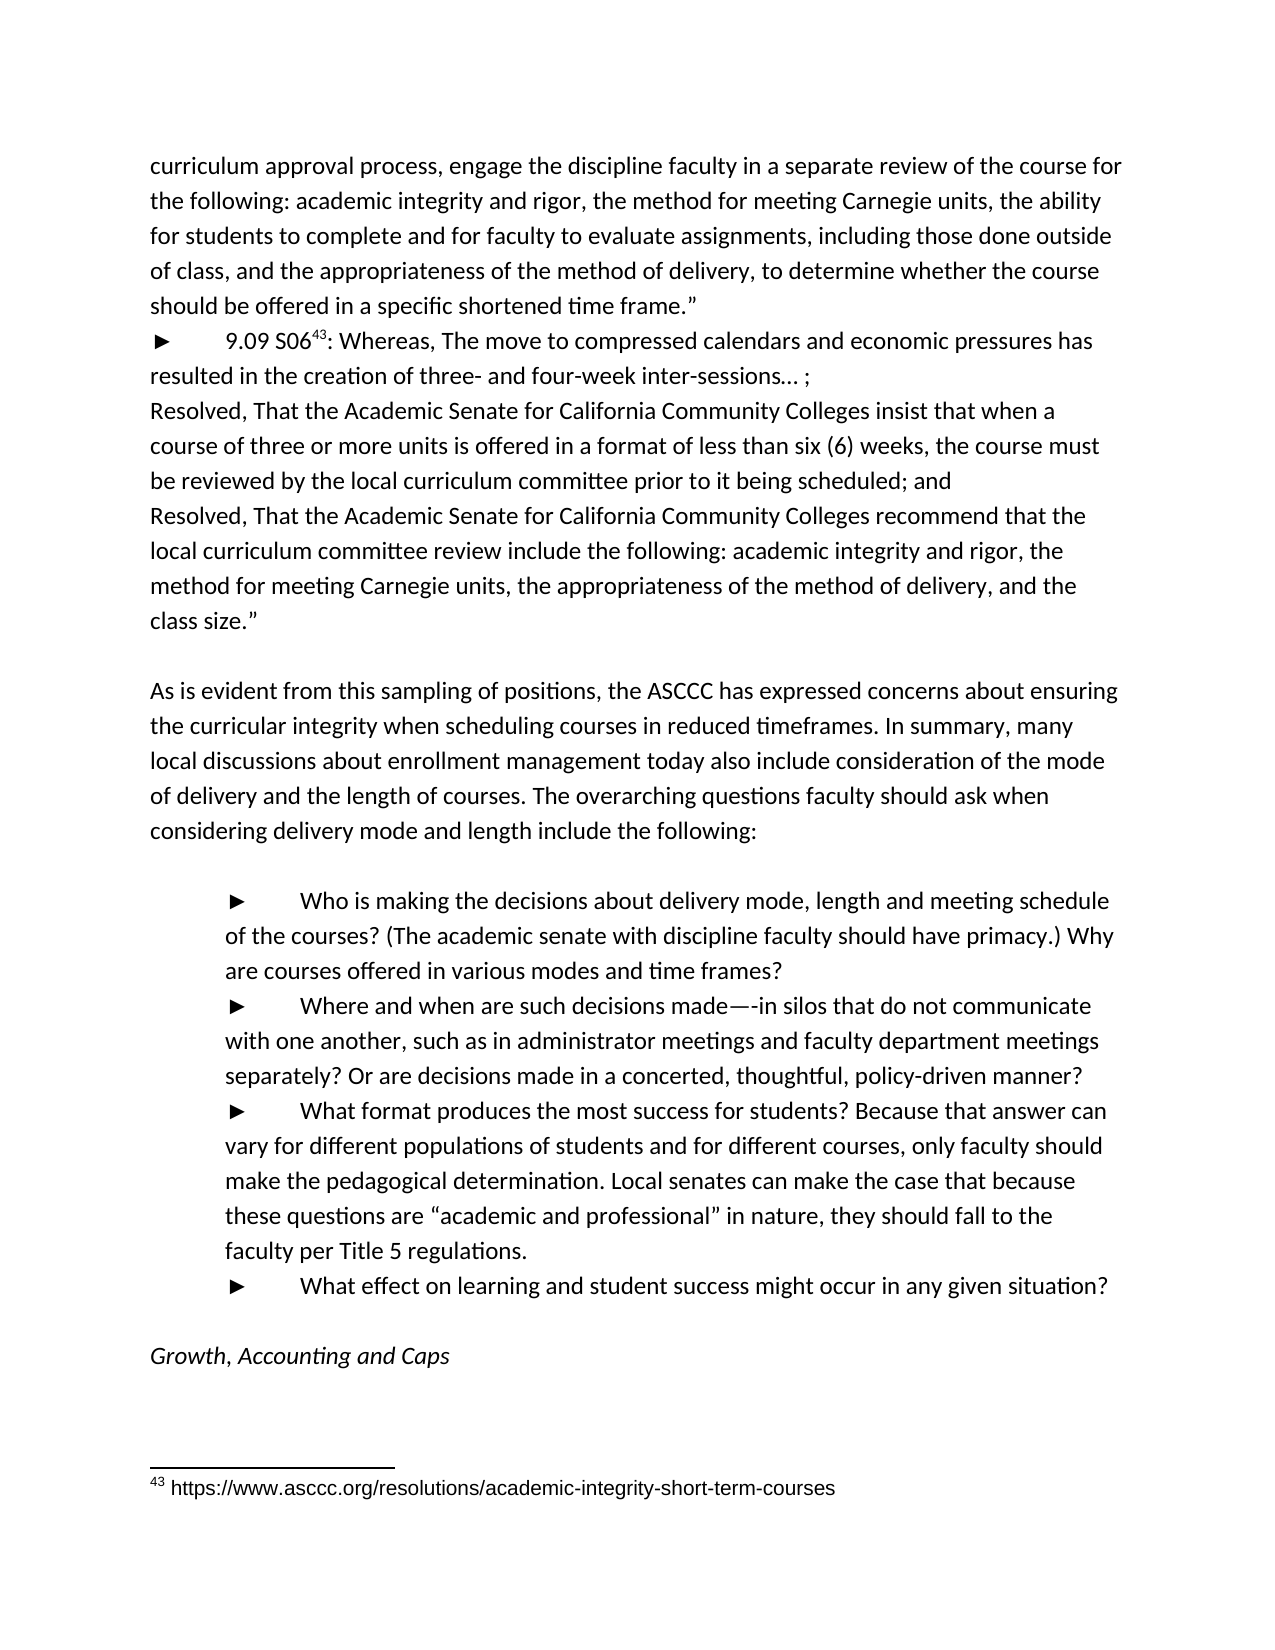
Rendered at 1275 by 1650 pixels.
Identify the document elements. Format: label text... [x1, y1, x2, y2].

text Resolved, That the Academic Senate for California Community Colleges recommend that the local curriculum committee review include the following: academic integrity and rigor, the method for meeting Carnegie units, the appropriateness of the method of delivery, and the class size.” [150, 500, 1125, 636]
text ► Who is making the decisions about delivery mode, length and meeting schedule of the courses? (The academic senate with discipline faculty should have primacy.) Why are courses offered in various modes and time frames? [225, 885, 1125, 986]
text ► Where and when are such decisions made—-in silos that do not communicate with one another, such as in administrator meetings and faculty department meetings separately? Or are decisions made in a concerted, thoughtful, policy-driven manner? [225, 990, 1125, 1091]
text As is evident from this sampling of positions, the ASCCC has expressed concerns about ensuring the curricular integrity when scheduling courses in reduced timeframes. In summary, many local discussions about enrollment management today also include consideration of the mode of delivery and the length of courses. The overarching questions faculty should ask when considering delivery mode and length include the following: [150, 675, 1125, 846]
text ► What effect on learning and student success might occur in any given situation? [225, 1270, 1125, 1301]
text ► 9.09 S06: Whereas, The move to compressed calendars and economic pressures has resulted in the creation of three- and four-week inter-sessions… ; [150, 325, 1125, 391]
text Resolved, That the Academic Senate for California Community Colleges insist that when a course of three or more units is offered in a format of less than six (6) weeks, the course must be reviewed by the local curriculum committee prior to it being scheduled; and [150, 395, 1125, 496]
text Growth, Accounting and Caps [150, 1340, 1125, 1371]
text ► What format produces the most success for students? Because that answer can vary for different populations of students and for different courses, only faculty should make the pedagogical determination. Local senates can make the case that because these questions are “academic and professional” in nature, they should fall to the faculty per Title 5 regulations. [225, 1095, 1125, 1266]
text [150, 150, 1125, 321]
